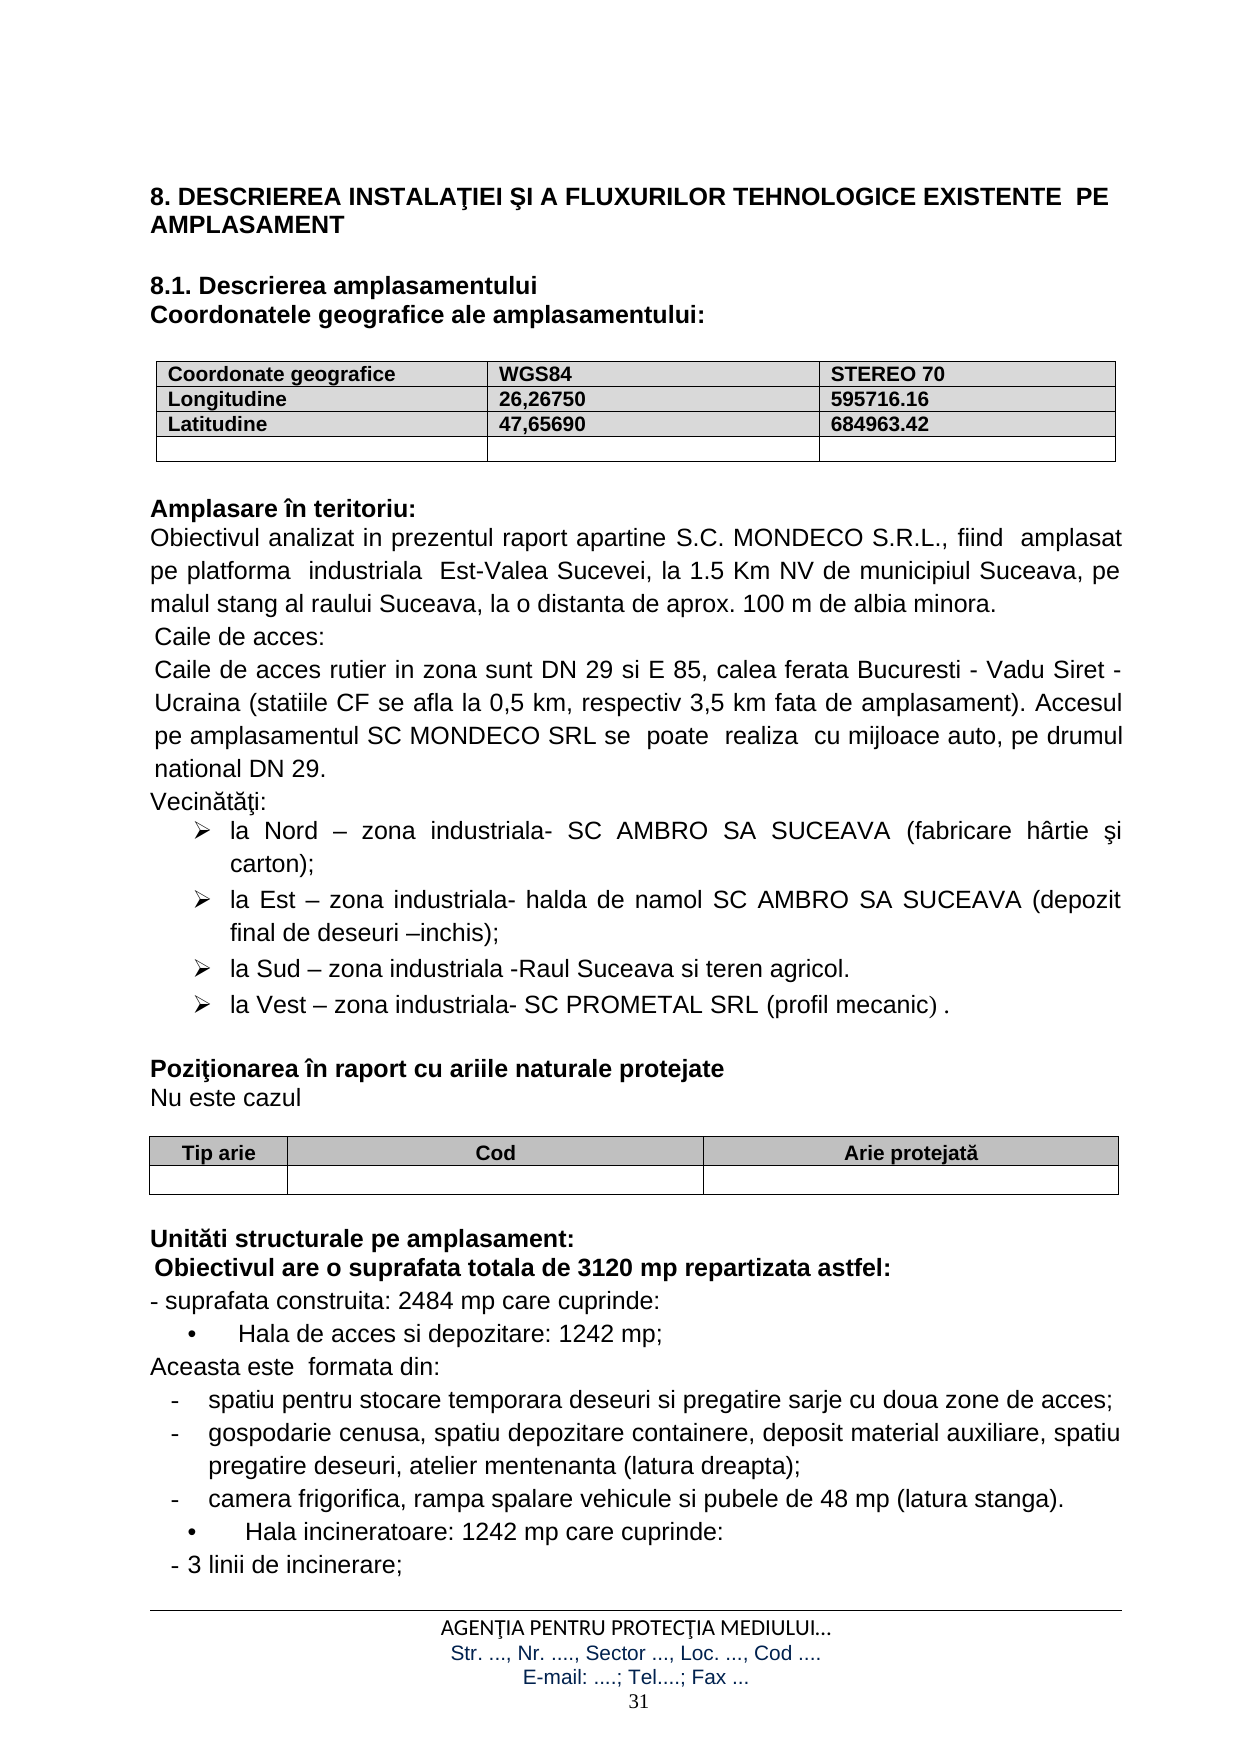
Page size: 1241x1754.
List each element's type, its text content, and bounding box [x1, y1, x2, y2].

table_header Coordonate geografice [157, 362, 487, 386]
table_cell [488, 437, 819, 461]
text Poziţionarea în raport cu ariile naturale protejate [150, 1054, 1122, 1083]
table_header Tip arie [150, 1137, 287, 1165]
table_cell Longitudine [157, 387, 487, 411]
text • Hala de acces si depozitare: 1242 mp; [196, 1319, 1122, 1348]
table_cell 26,26750 [488, 387, 819, 411]
text Vecinătăţi: [150, 787, 1117, 816]
table_cell [288, 1166, 703, 1194]
text • Hala incineratoare: 1242 mp care cuprinde: [187, 1517, 1122, 1546]
text Aceasta este formata din: [150, 1352, 1122, 1381]
table_cell [157, 437, 487, 461]
text Amplasare în teritoriu: [150, 494, 1117, 523]
list gospodarie cenusa, spatiu depozitare containere, deposit material auxiliare, spatiu pregatire deseuri, atelier mentenanta (latura dreapta); [171, 1418, 1122, 1480]
text Unităti structurale pe amplasament: [150, 1224, 1122, 1253]
table_cell 684963.42 [820, 412, 1115, 436]
table_header STEREO 70 [820, 362, 1115, 386]
table_cell 595716.16 [820, 387, 1115, 411]
text Obiectivul are o suprafata totala de 3120 mp repartizata astfel: [154, 1253, 1122, 1282]
table_cell Latitudine [157, 412, 487, 436]
text Coordonatele geografice ale amplasamentului: [150, 300, 1122, 329]
table_cell 47,65690 [488, 412, 819, 436]
table_header WGS84 [488, 362, 819, 386]
text Obiectivul analizat in prezentul raport apartine S.C. MONDECO S.R.L., fiind amplasat pe platforma industriala Est-Valea Sucevei, la 1.5 Km NV de municipiul Suceava, pe malul stang al raului Suceava, la o distanta de aprox. 100 m de albia minora. [150, 523, 1122, 618]
list la Est – zona industriala- halda de namol SC AMBRO SA SUCEAVA (depozit final de deseuri –inchis); [192, 885, 1122, 947]
list suprafata construita: 2484 mp care cuprinde: [150, 1286, 1122, 1315]
list spatiu pentru stocare temporara deseuri si pregatire sarje cu doua zone de acces; [171, 1385, 1122, 1414]
text Caile de acces rutier in zona sunt DN 29 si E 85, calea ferata Bucuresti - Vadu Siret - Ucraina (statiile CF se afla la 0,5 km, respectiv 3,5 km fata de amplasament). Accesul pe amplasamentul SC MONDECO SRL se poate realiza cu mijloace auto, pe drumul national DN 29. [154, 655, 1124, 783]
list la Nord – zona industriala- SC AMBRO SA SUCEAVA (fabricare hârtie şi carton); [192, 816, 1122, 878]
text Nu este cazul [150, 1083, 1122, 1112]
table_cell [704, 1166, 1118, 1194]
list camera frigorifica, rampa spalare vehicule si pubele de 48 mp (latura stanga). [171, 1484, 1122, 1513]
table_cell [150, 1166, 287, 1194]
table_header Arie protejată [704, 1137, 1118, 1165]
list 3 linii de incinerare; [171, 1550, 1122, 1579]
table_header Cod [288, 1137, 703, 1165]
text Caile de acces: [154, 622, 1122, 651]
subtitle 8. DESCRIEREA INSTALAŢIEI ŞI A FLUXURILOR TEHNOLOGICE EXISTENTE PE AMPLASAMENT [150, 182, 1122, 239]
text 8.1. Descrierea amplasamentului [150, 271, 1122, 300]
table_cell [820, 437, 1115, 461]
list la Vest – zona industriala- SC PROMETAL SRL (profil mecanic) . [192, 990, 1122, 1018]
list la Sud – zona industriala -Raul Suceava si teren agricol. [192, 954, 1122, 983]
